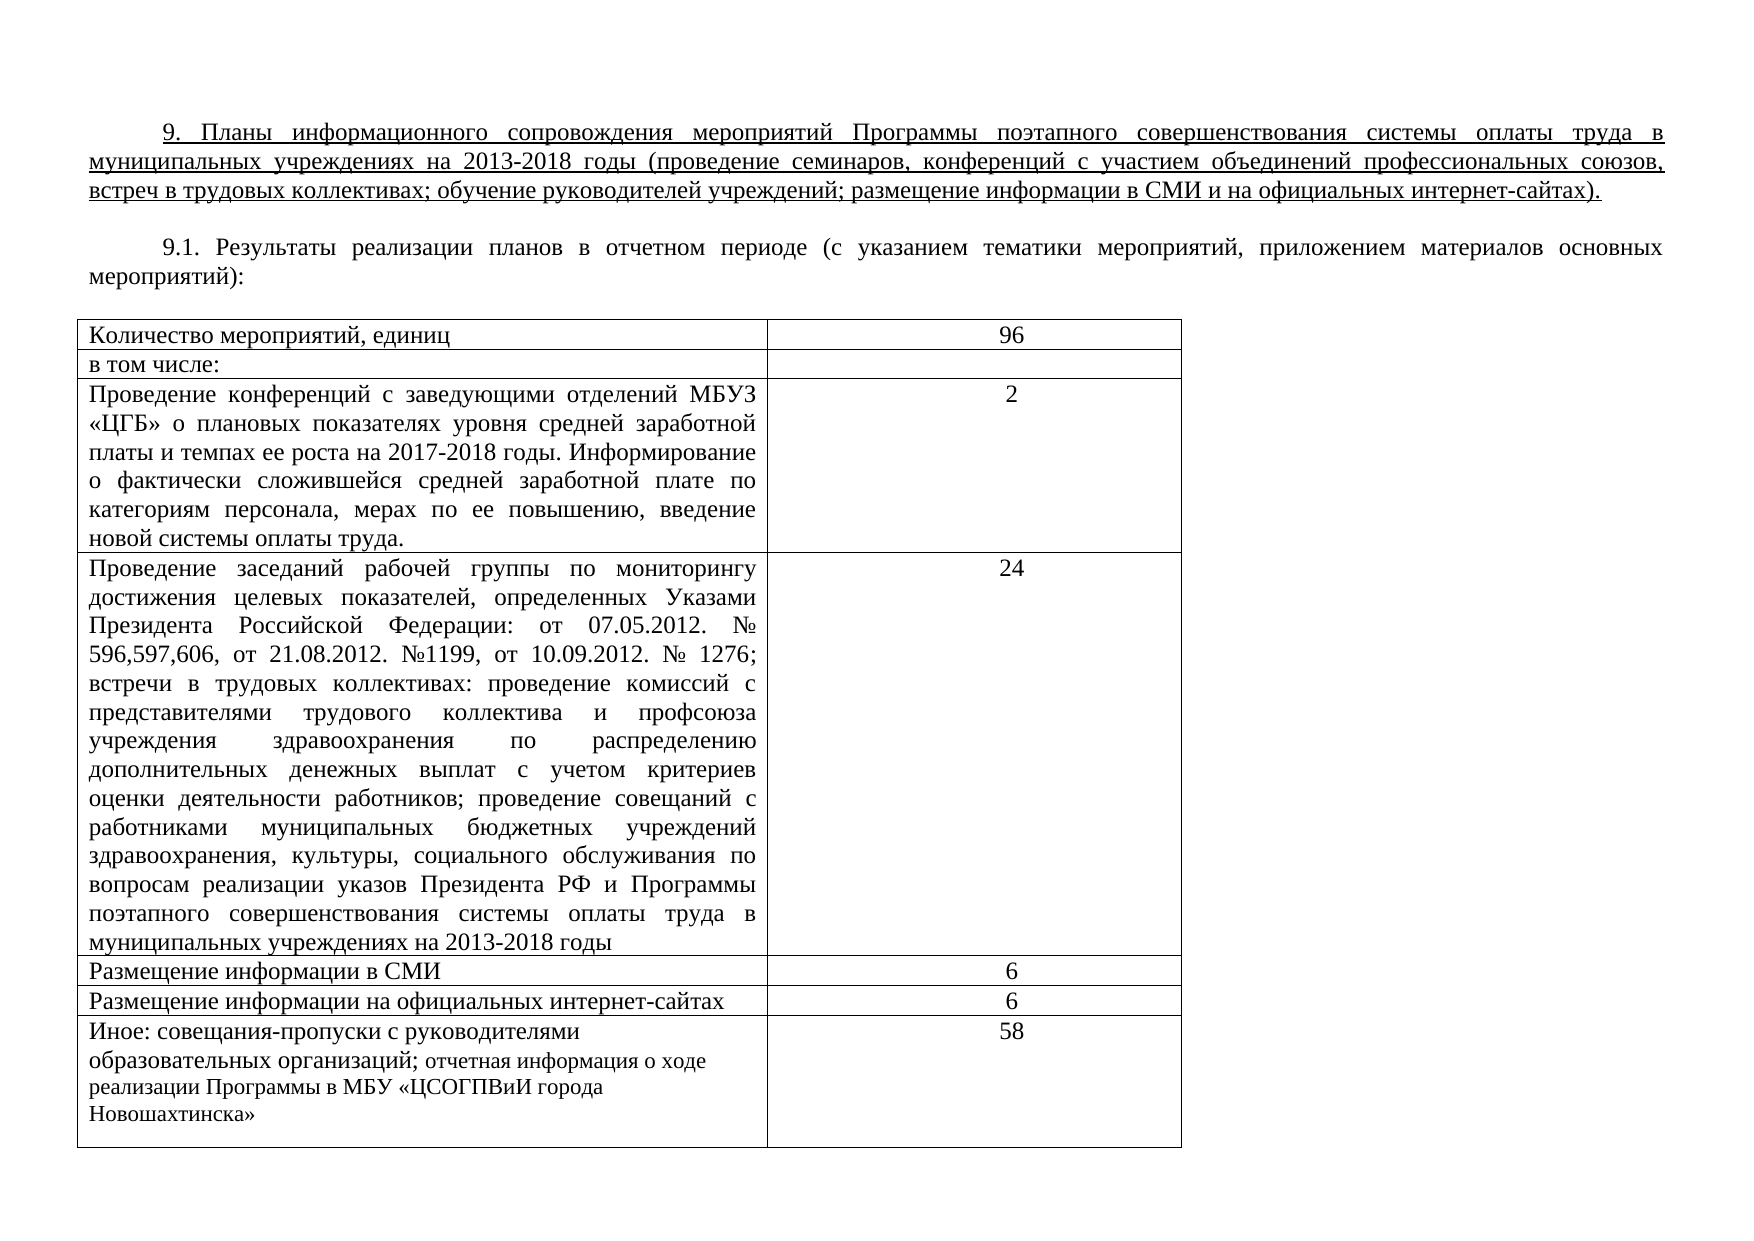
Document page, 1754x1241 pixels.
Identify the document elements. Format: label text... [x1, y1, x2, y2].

table_cell [768, 350, 1181, 378]
table_cell Размещение информации в СМИ [78, 956, 767, 985]
table_cell 2 [768, 379, 1181, 552]
table_cell в том числе: [78, 350, 767, 378]
table_cell 24 [768, 553, 1181, 955]
table_cell Размещение информации на официальных интернет-сайтах [78, 986, 767, 1015]
table_cell 6 [768, 956, 1181, 985]
table_cell 58 [768, 1016, 1181, 1147]
table_cell Проведение конференций с заведующими отделений МБУЗ «ЦГБ» о плановых показателях уровня средней заработной платы и темпах ее роста на 2017-2018 годы. Информирование о фактически сложившейся средней заработной плате по категориям персонала, мерах по ее повышению, введение новой системы оплаты труда. [78, 379, 767, 552]
text 9. Планы информационного сопровождения мероприятий Программы поэтапного совершенствования системы оплаты труда в муниципальных учреждениях на 2013-2018 годы (проведение семинаров, конференций с участием объединений профессиональных союзов, встреч в трудовых коллективах; обучение руководителей учреждений; размещение информации в СМИ и на официальных интернет-сайтах). [89, 173, 1665, 204]
table_header 96 [768, 320, 1181, 348]
table_header Количество мероприятий, единиц [78, 320, 767, 348]
text 9.1. Результаты реализации планов в отчетном периоде (с указанием тематики мероприятий, приложением материалов основных мероприятий): [89, 232, 1665, 290]
table_cell Проведение заседаний рабочей группы по мониторингу достижения целевых показателей, определенных Указами Президента Российской Федерации: от 07.05.2012. № 596,597,606, от 21.08.2012. №1199, от 10.09.2012. № 1276; встречи в трудовых коллективах: проведение комиссий с представителями трудового коллектива и профсоюза учреждения здравоохранения по распределению дополнительных денежных выплат с учетом критериев оценки деятельности работников; проведение совещаний с работниками муниципальных бюджетных учреждений здравоохранения, культуры, социального обслуживания по вопросам реализации указов Президента РФ и Программы поэтапного совершенствования системы оплаты труда в муниципальных учреждениях на 2013-2018 годы [78, 553, 767, 955]
table_cell 6 [768, 986, 1181, 1015]
text 9. Планы информационного сопровождения мероприятий Программы поэтапного совершенствования системы оплаты труда в муниципальных учреждениях на 2013-2018 годы (проведение семинаров, конференций с участием объединений профессиональных союзов, встреч в трудовых коллективах; обучение руководителей учреждений; размещение информации в СМИ и на официальных интернет-сайтах). [89, 117, 1665, 171]
table_cell Иное: совещания-пропуски с руководителями образовательных организаций; отчетная информация о ходе реализации Программы в МБУ «ЦСОГПВиИ города Новошахтинска» [78, 1016, 767, 1147]
